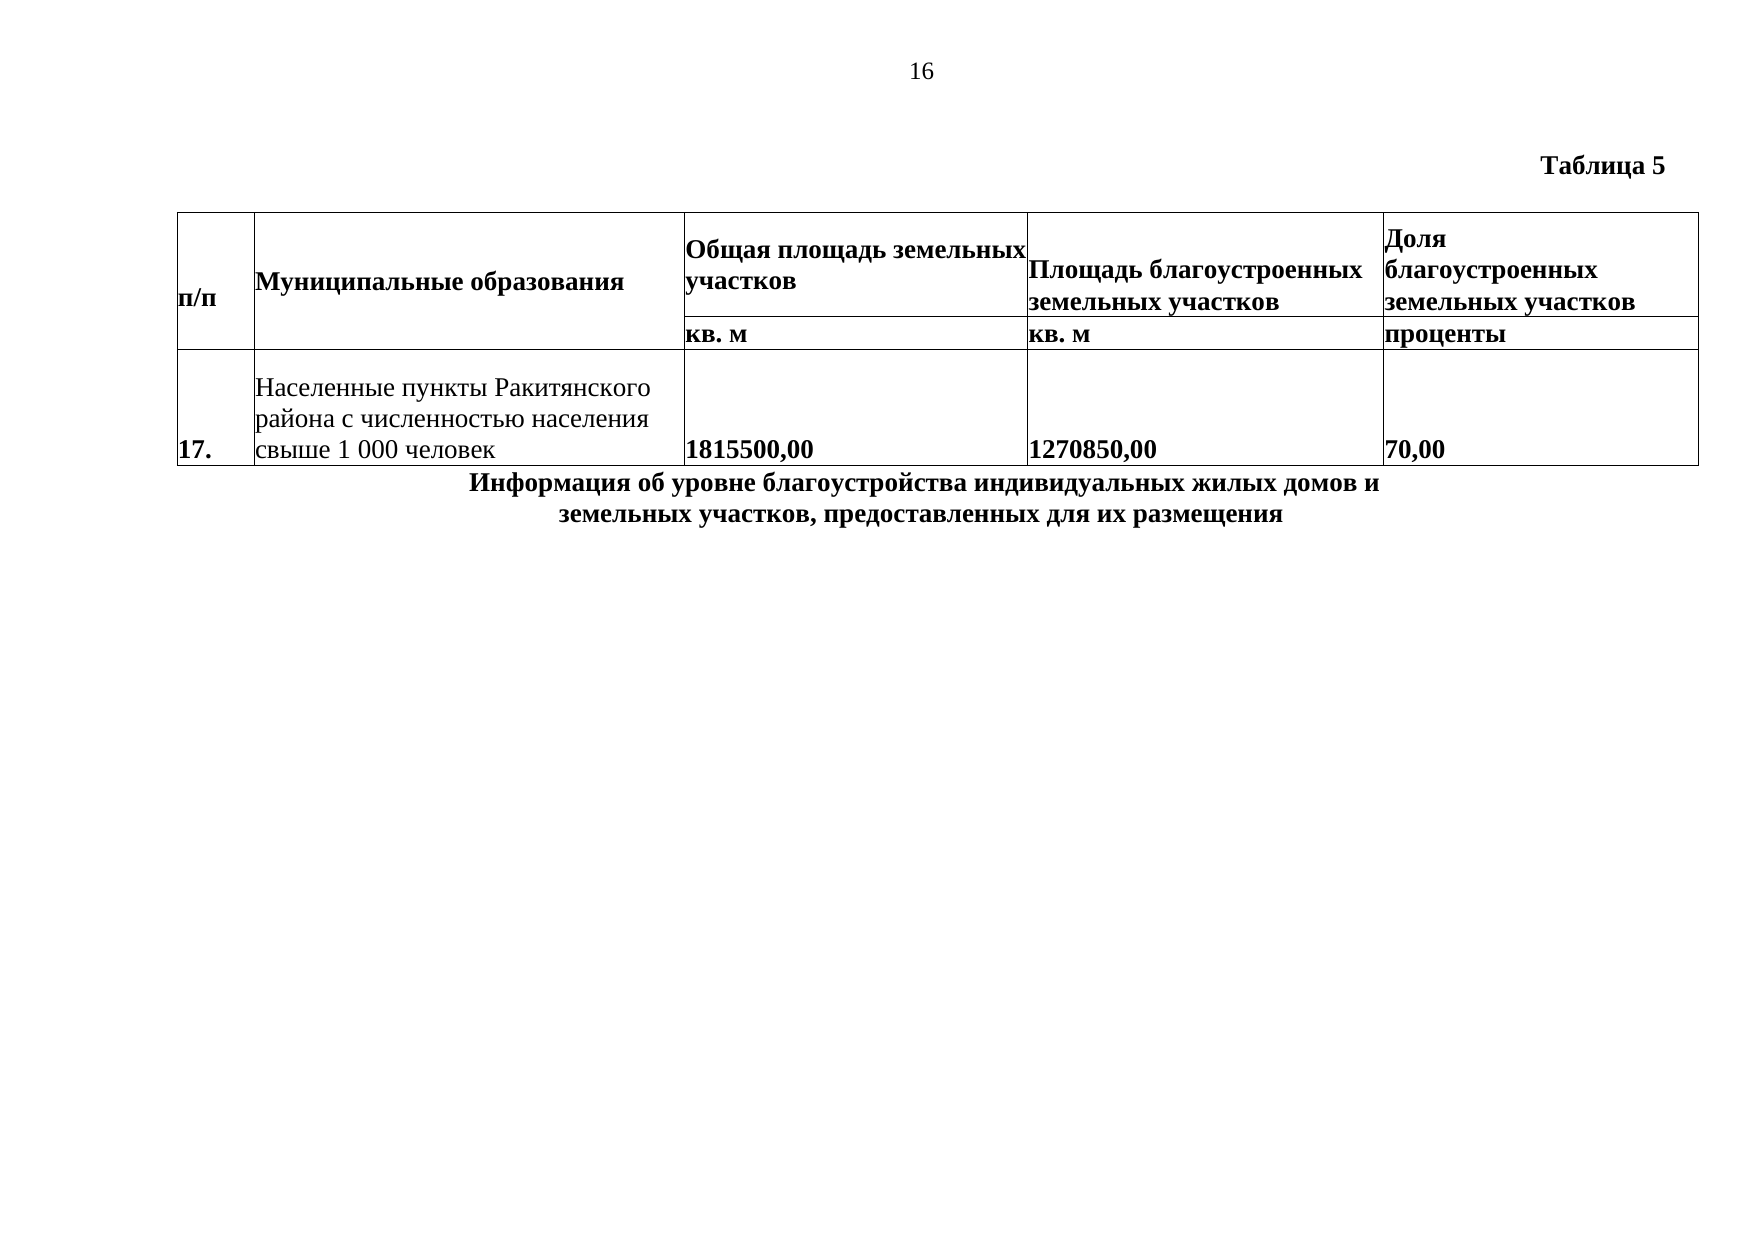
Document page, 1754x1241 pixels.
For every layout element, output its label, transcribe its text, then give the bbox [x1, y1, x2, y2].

text Информация об уровне благоустройства индивидуальных жилых домов и земельных участков, предоставленных для их размещения [177, 466, 1665, 528]
table_cell кв. м [685, 317, 1027, 348]
table_header Общая площадь земельных участков [685, 213, 1027, 316]
table_header Площадь благоустроенных земельных участков [1028, 213, 1383, 316]
table_cell проценты [1384, 317, 1698, 348]
table_header Муниципальные образования [255, 213, 684, 348]
text Таблица 5 [177, 149, 1665, 181]
table_header Доля благоустроенных земельных участков [1384, 213, 1698, 316]
table_cell 70,00 [1384, 350, 1698, 465]
table_cell 1815500,00 [685, 350, 1027, 465]
table_cell кв. м [1028, 317, 1383, 348]
table_cell 1270850,00 [1028, 350, 1383, 465]
table_cell Населенные пункты Ракитянского района с численностью населения свыше 1 000 человек [255, 350, 684, 465]
table_cell 17. [178, 350, 254, 465]
table_header № п/п [178, 213, 254, 348]
